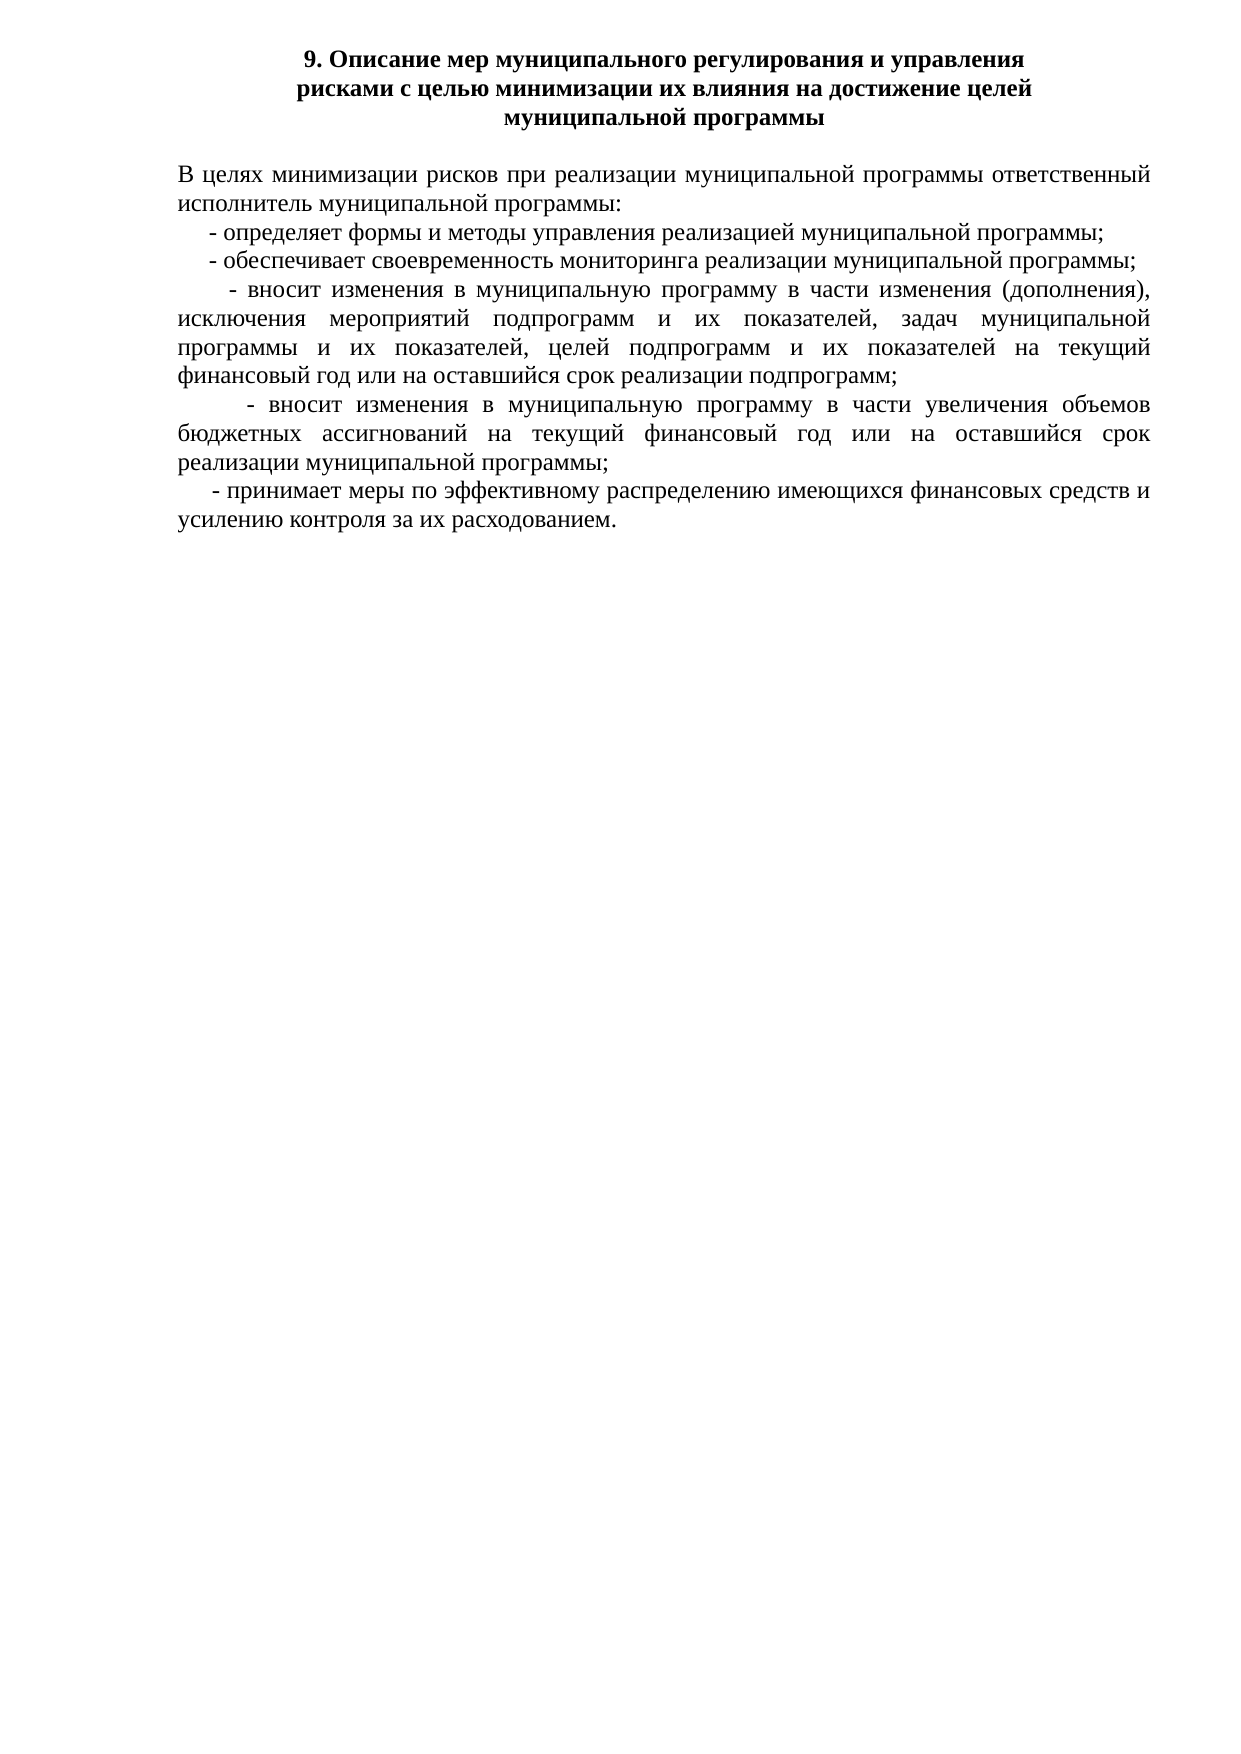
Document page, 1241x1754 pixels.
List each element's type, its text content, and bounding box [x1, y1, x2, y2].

text - принимает меры по эффективному распределению имеющихся финансовых средств и усилению контроля за их расходованием. [177, 476, 1152, 533]
text В целях минимизации рисков при реализации муниципальной программы ответственный исполнитель муниципальной программы: [177, 159, 1152, 217]
text муниципальной программы [177, 102, 1152, 131]
text - вносит изменения в муниципальную программу в части увеличения объемов бюджетных ассигнований на текущий финансовый год или на оставшийся срок реализации муниципальной программы; [177, 389, 1152, 476]
text рисками с целью минимизации их влияния на достижение целей [177, 73, 1152, 102]
text 9. Описание мер муниципального регулирования и управления [177, 44, 1152, 73]
text - обеспечивает своевременность мониторинга реализации муниципальной программы; [177, 246, 1152, 274]
text - вносит изменения в муниципальную программу в части изменения (дополнения), исключения мероприятий подпрограмм и их показателей, задач муниципальной программы и их показателей, целей подпрограмм и их показателей на текущий финансовый год или на оставшийся срок реализации подпрограмм; [177, 274, 1152, 389]
text - определяет формы и методы управления реализацией муниципальной программы; [177, 217, 1152, 246]
